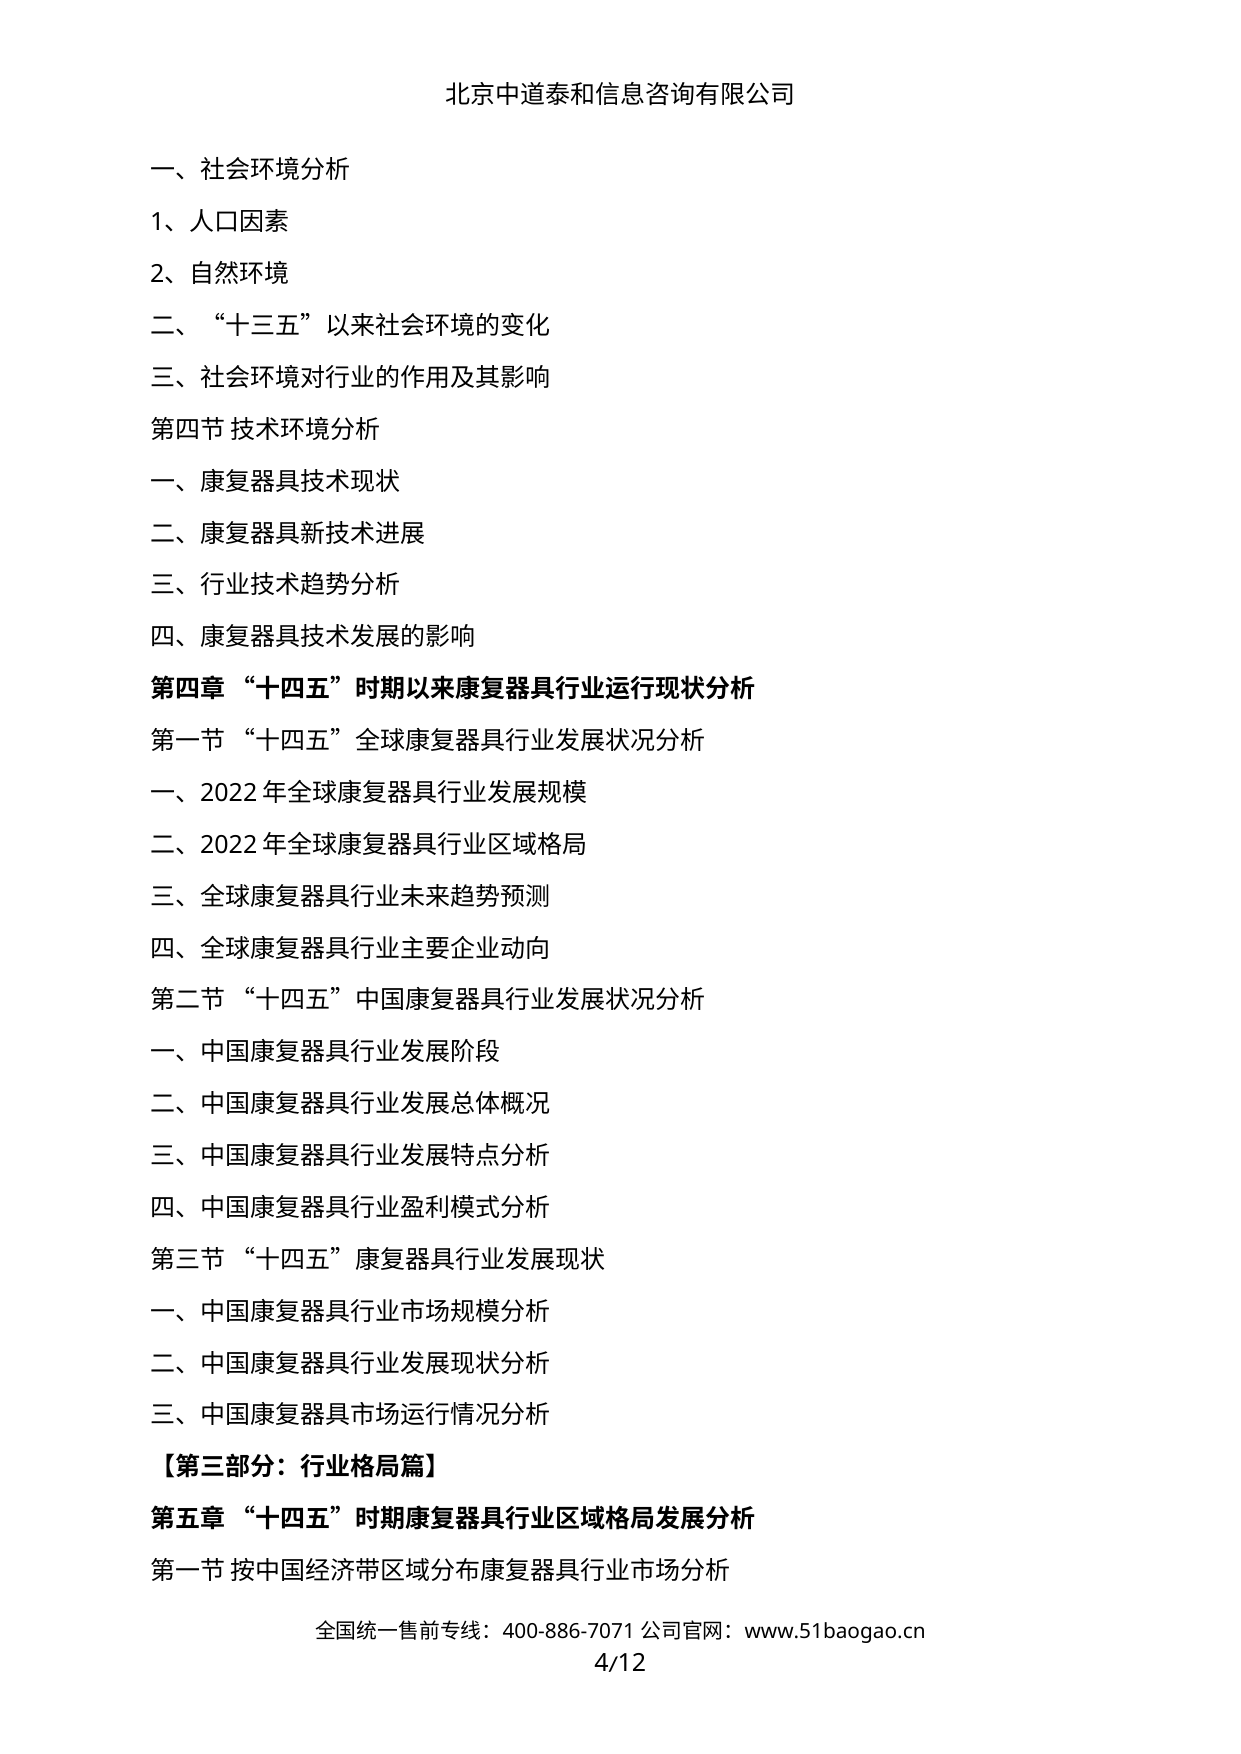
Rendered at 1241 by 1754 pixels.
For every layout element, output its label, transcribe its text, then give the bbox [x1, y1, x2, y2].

text 第二节 “十四五”中国康复器具行业发展状况分析 [150, 980, 1090, 1016]
text 二、中国康复器具行业发展现状分析 [150, 1343, 1090, 1379]
text 二、2022年全球康复器具行业区域格局 [150, 824, 1090, 861]
text 第一节 “十四五”全球康复器具行业发展状况分析 [150, 721, 1090, 757]
text 一、中国康复器具行业发展阶段 [150, 1032, 1090, 1068]
text 一、中国康复器具行业市场规模分析 [150, 1291, 1090, 1327]
text 一、康复器具技术现状 [150, 461, 1090, 497]
text 【第三部分：行业格局篇】 [150, 1447, 1090, 1483]
text 三、中国康复器具行业发展特点分析 [150, 1136, 1090, 1172]
text 三、行业技术趋势分析 [150, 565, 1090, 601]
text 一、社会环境分析 [150, 150, 1090, 186]
text 一、2022年全球康复器具行业发展规模 [150, 772, 1090, 809]
text 四、全球康复器具行业主要企业动向 [150, 928, 1090, 964]
text 第一节 按中国经济带区域分布康复器具行业市场分析 [150, 1551, 1090, 1587]
text 第三节 “十四五”康复器具行业发展现状 [150, 1239, 1090, 1276]
text 二、康复器具新技术进展 [150, 513, 1090, 549]
text 第四章 “十四五”时期以来康复器具行业运行现状分析 [150, 669, 1090, 705]
text 第五章 “十四五”时期康复器具行业区域格局发展分析 [150, 1499, 1090, 1535]
text 三、全球康复器具行业未来趋势预测 [150, 876, 1090, 912]
text 二、中国康复器具行业发展总体概况 [150, 1084, 1090, 1120]
text 四、中国康复器具行业盈利模式分析 [150, 1187, 1090, 1224]
text 二、“十三五”以来社会环境的变化 [150, 306, 1090, 342]
text 三、中国康复器具市场运行情况分析 [150, 1395, 1090, 1431]
text 1、人口因素 [150, 202, 1090, 238]
text 2、自然环境 [150, 254, 1090, 290]
text 四、康复器具技术发展的影响 [150, 617, 1090, 653]
text 第四节 技术环境分析 [150, 409, 1090, 446]
text 三、社会环境对行业的作用及其影响 [150, 357, 1090, 394]
